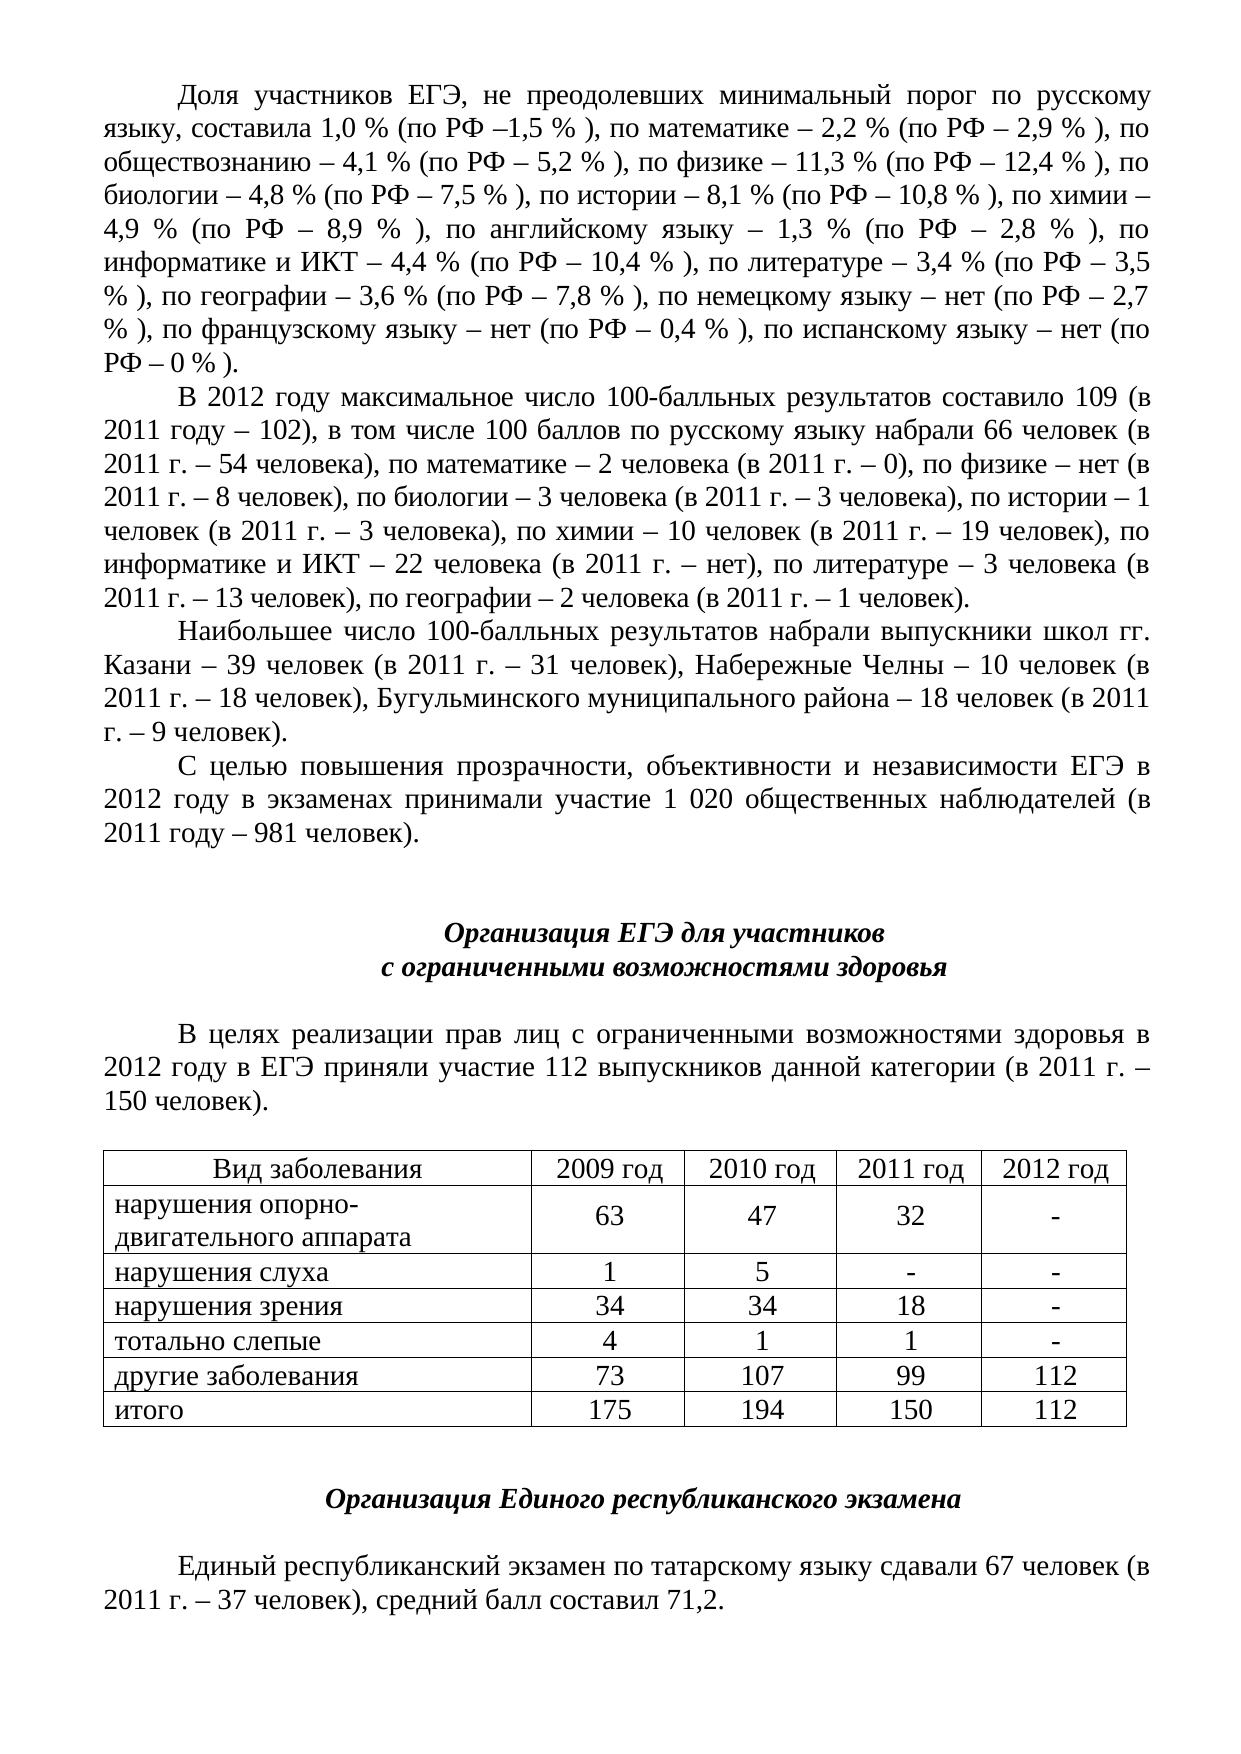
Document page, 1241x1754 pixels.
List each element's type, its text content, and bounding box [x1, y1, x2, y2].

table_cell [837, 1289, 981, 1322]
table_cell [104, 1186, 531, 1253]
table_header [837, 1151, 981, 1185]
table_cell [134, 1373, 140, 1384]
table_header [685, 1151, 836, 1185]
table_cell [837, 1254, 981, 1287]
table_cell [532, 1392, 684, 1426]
text с ограниченными возможностями здоровья [103, 949, 1152, 982]
text С целью повышения прозрачности, объективности и независимости ЕГЭ в 2012 году в экзаменах принимали участие 1 020 общественных наблюдателей (в 2011 году – 981 человек). [103, 748, 1152, 848]
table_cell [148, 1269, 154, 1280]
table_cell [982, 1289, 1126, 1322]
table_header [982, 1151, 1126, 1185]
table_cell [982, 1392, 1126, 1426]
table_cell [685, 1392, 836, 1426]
text Наибольшее число 100-балльных результатов набрали выпускники школ гг. Казани – 39 человек (в 2011 г. – 31 человек), Набережные Челны – 10 человек (в 2011 г. – 18 человек), Бугульминского муниципального района – 18 человек (в 2011 г. – 9 человек). [103, 613, 1152, 748]
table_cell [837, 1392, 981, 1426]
text В 2012 году максимальное число 100-балльных результатов составило 109 (в 2011 году – 102), в том числе 100 баллов по русскому языку набрали 66 человек (в 2011 г. – 54 человека), по математике – 2 человека (в 2011 г. – 0), по физике – нет (в 2011 г. – 8 человек), по биологии – 3 человека (в 2011 г. – 3 человека), по истории – 1 человек (в 2011 г. – 3 человека), по химии – 10 человек (в 2011 г. – 19 человек), по информатике и ИКТ – 22 человека (в 2011 г. – нет), по литературе – 3 человека (в 2011 г. – 13 человек), по географии – 2 человека (в 2011 г. – 1 человек). [103, 379, 1152, 613]
text Единый республиканский экзамен по татарскому языку сдавали 67 человек (в 2011 г. – 37 человек), средний балл составил 71,2. [103, 1548, 1152, 1615]
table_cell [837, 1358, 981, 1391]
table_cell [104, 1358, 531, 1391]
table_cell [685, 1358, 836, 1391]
text Организация Единого республиканского экзамена [252, 1481, 1152, 1515]
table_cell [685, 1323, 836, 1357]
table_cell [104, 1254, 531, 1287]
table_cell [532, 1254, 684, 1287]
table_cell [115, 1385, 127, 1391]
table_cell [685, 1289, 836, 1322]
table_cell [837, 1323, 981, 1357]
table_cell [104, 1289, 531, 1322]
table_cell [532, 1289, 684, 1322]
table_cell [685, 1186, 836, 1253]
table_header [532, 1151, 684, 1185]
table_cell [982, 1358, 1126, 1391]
text В целях реализации прав лиц с ограниченными возможностями здоровья в 2012 году в ЕГЭ приняли участие 112 выпускников данной категории (в 2011 г. – 150 человек). [103, 1016, 1152, 1117]
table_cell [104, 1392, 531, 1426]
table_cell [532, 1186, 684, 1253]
text Доля участников ЕГЭ, не преодолевших минимальный порог по русскому языку, составила 1,0 % (по РФ –1,5 % ), по математике – 2,2 % (по РФ – 2,9 % ), по обществознанию – 4,1 % (по РФ – 5,2 % ), по физике – 11,3 % (по РФ – 12,4 % ), по биологии – 4,8 % (по РФ – 7,5 % ), по истории – 8,1 % (по РФ – 10,8 % ), по химии – 4,9 % (по РФ – 8,9 % ), по английскому языку – 1,3 % (по РФ – 2,8 % ), по информатике и ИКТ – 4,4 % (по РФ – 10,4 % ), по литературе – 3,4 % (по РФ – 3,5 % ), по географии – 3,6 % (по РФ – 7,8 % ), по немецкому языку – нет (по РФ – 2,7 % ), по французскому языку – нет (по РФ – 0,4 % ), по испанскому языку – нет (по РФ – 0 % ). [103, 77, 1152, 379]
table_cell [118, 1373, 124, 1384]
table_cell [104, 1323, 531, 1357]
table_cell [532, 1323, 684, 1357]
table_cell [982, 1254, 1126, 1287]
text Организация ЕГЭ для участников [103, 915, 1152, 949]
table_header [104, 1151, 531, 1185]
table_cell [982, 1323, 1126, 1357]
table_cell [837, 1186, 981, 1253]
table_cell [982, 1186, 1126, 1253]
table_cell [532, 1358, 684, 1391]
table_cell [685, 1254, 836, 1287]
